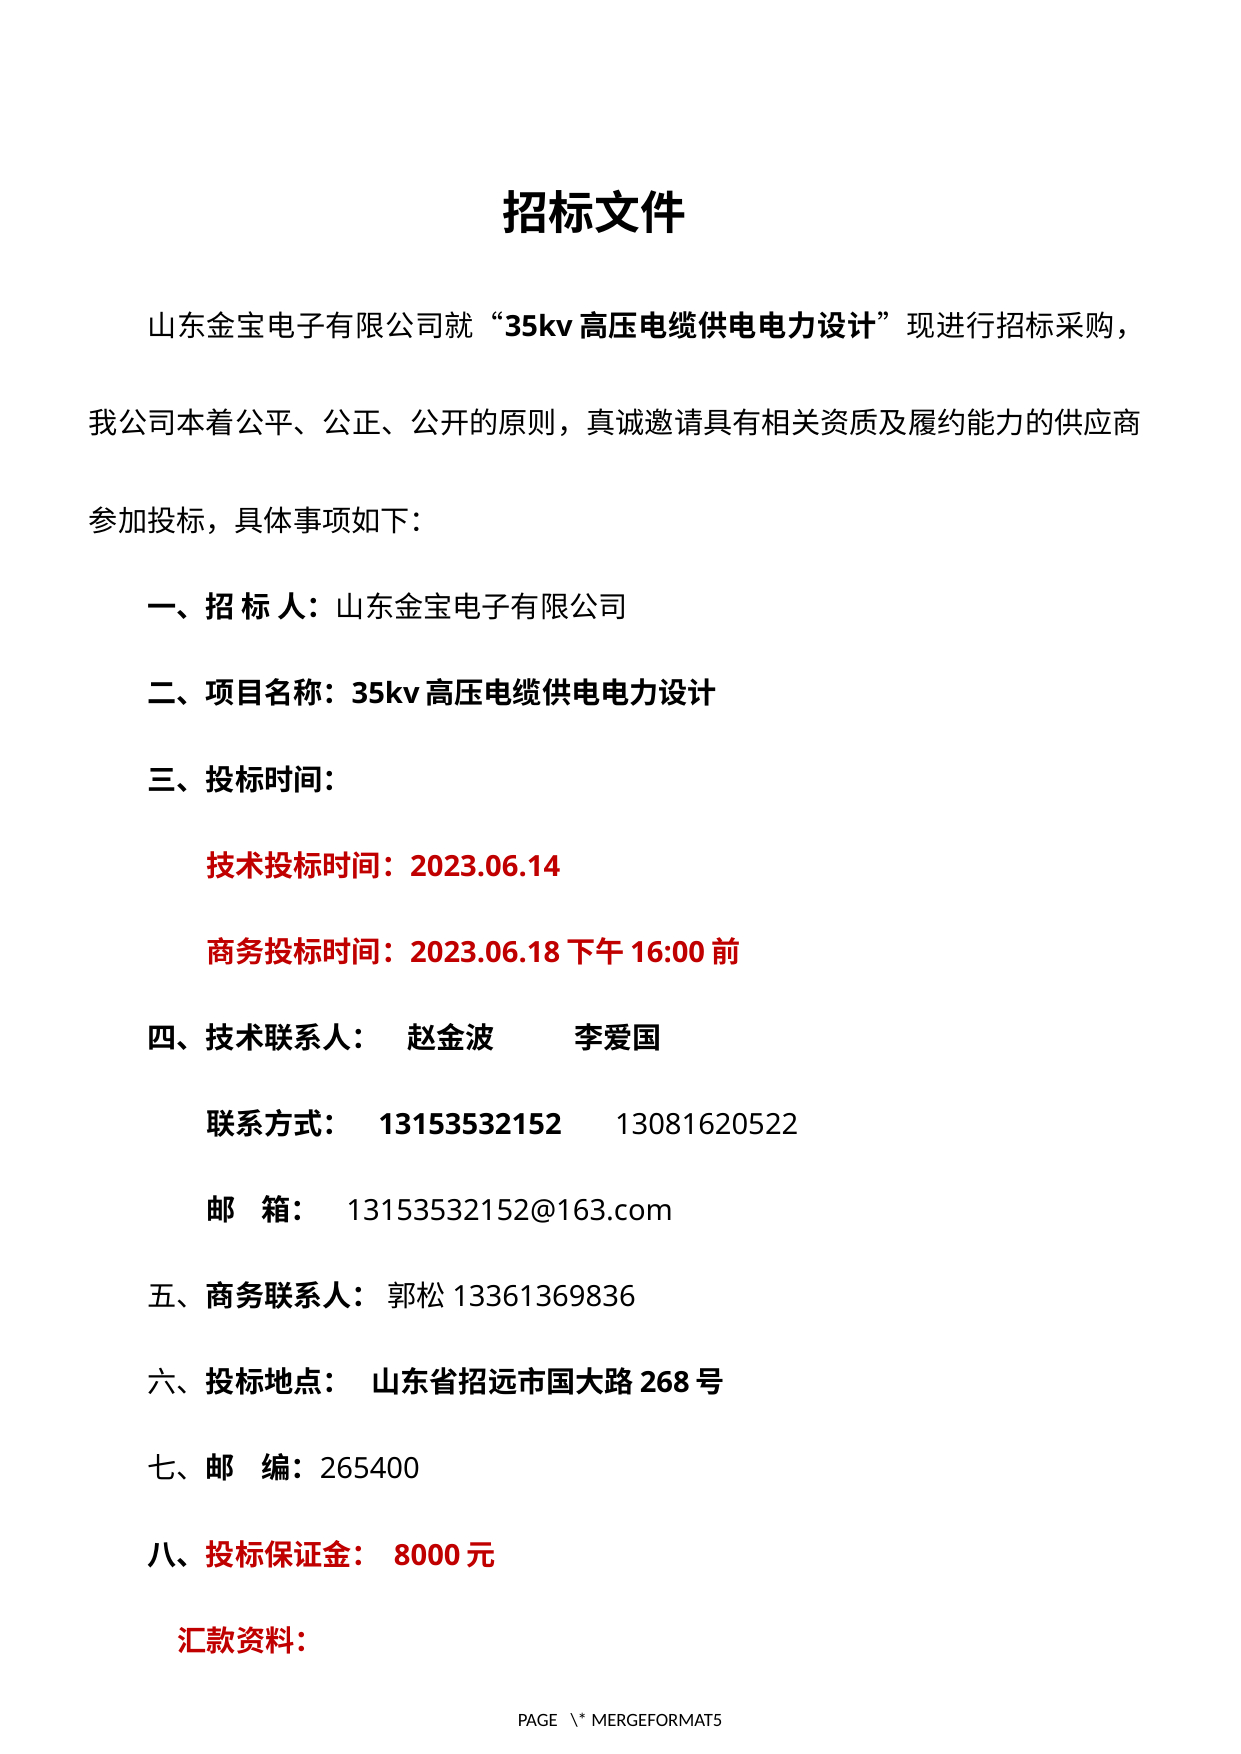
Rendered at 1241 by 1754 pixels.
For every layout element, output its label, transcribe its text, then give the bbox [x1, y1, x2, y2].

text 商务投标时间：2023.06.18下午16:00前 [89, 917, 1152, 982]
text 汇款资料： [89, 1606, 1144, 1671]
text 招标文件 [89, 161, 1040, 258]
list 邮 编：265400 [89, 1434, 1144, 1499]
text 八、投标保证金： 8000元 [89, 1520, 1144, 1585]
text 技术投标时间：2023.06.14 [89, 831, 1152, 896]
text 联系方式： 13153532152 13081620522 [89, 1089, 1144, 1154]
text 二、项目名称：35kv高压电缆供电电力设计 [89, 658, 1144, 723]
text 三、投标时间： [89, 745, 1144, 810]
text 邮 箱： 13153532152@163.com [89, 1175, 1144, 1240]
text 四、技术联系人： 赵金波 李爱国 [89, 1003, 1144, 1068]
text 山东金宝电子有限公司就“35kv高压电缆供电电力设计”现进行招标采购，我公司本着公平、公正、公开的原则，真诚邀请具有相关资质及履约能力的供应商参加投标，具体事项如下： [89, 291, 1144, 551]
list 商务联系人： 郭松 13361369836 [89, 1262, 1144, 1327]
text 一、招 标 人：山东金宝电子有限公司 [89, 572, 1144, 637]
list 投标地点： 山东省招远市国大路268号 [89, 1348, 1144, 1413]
